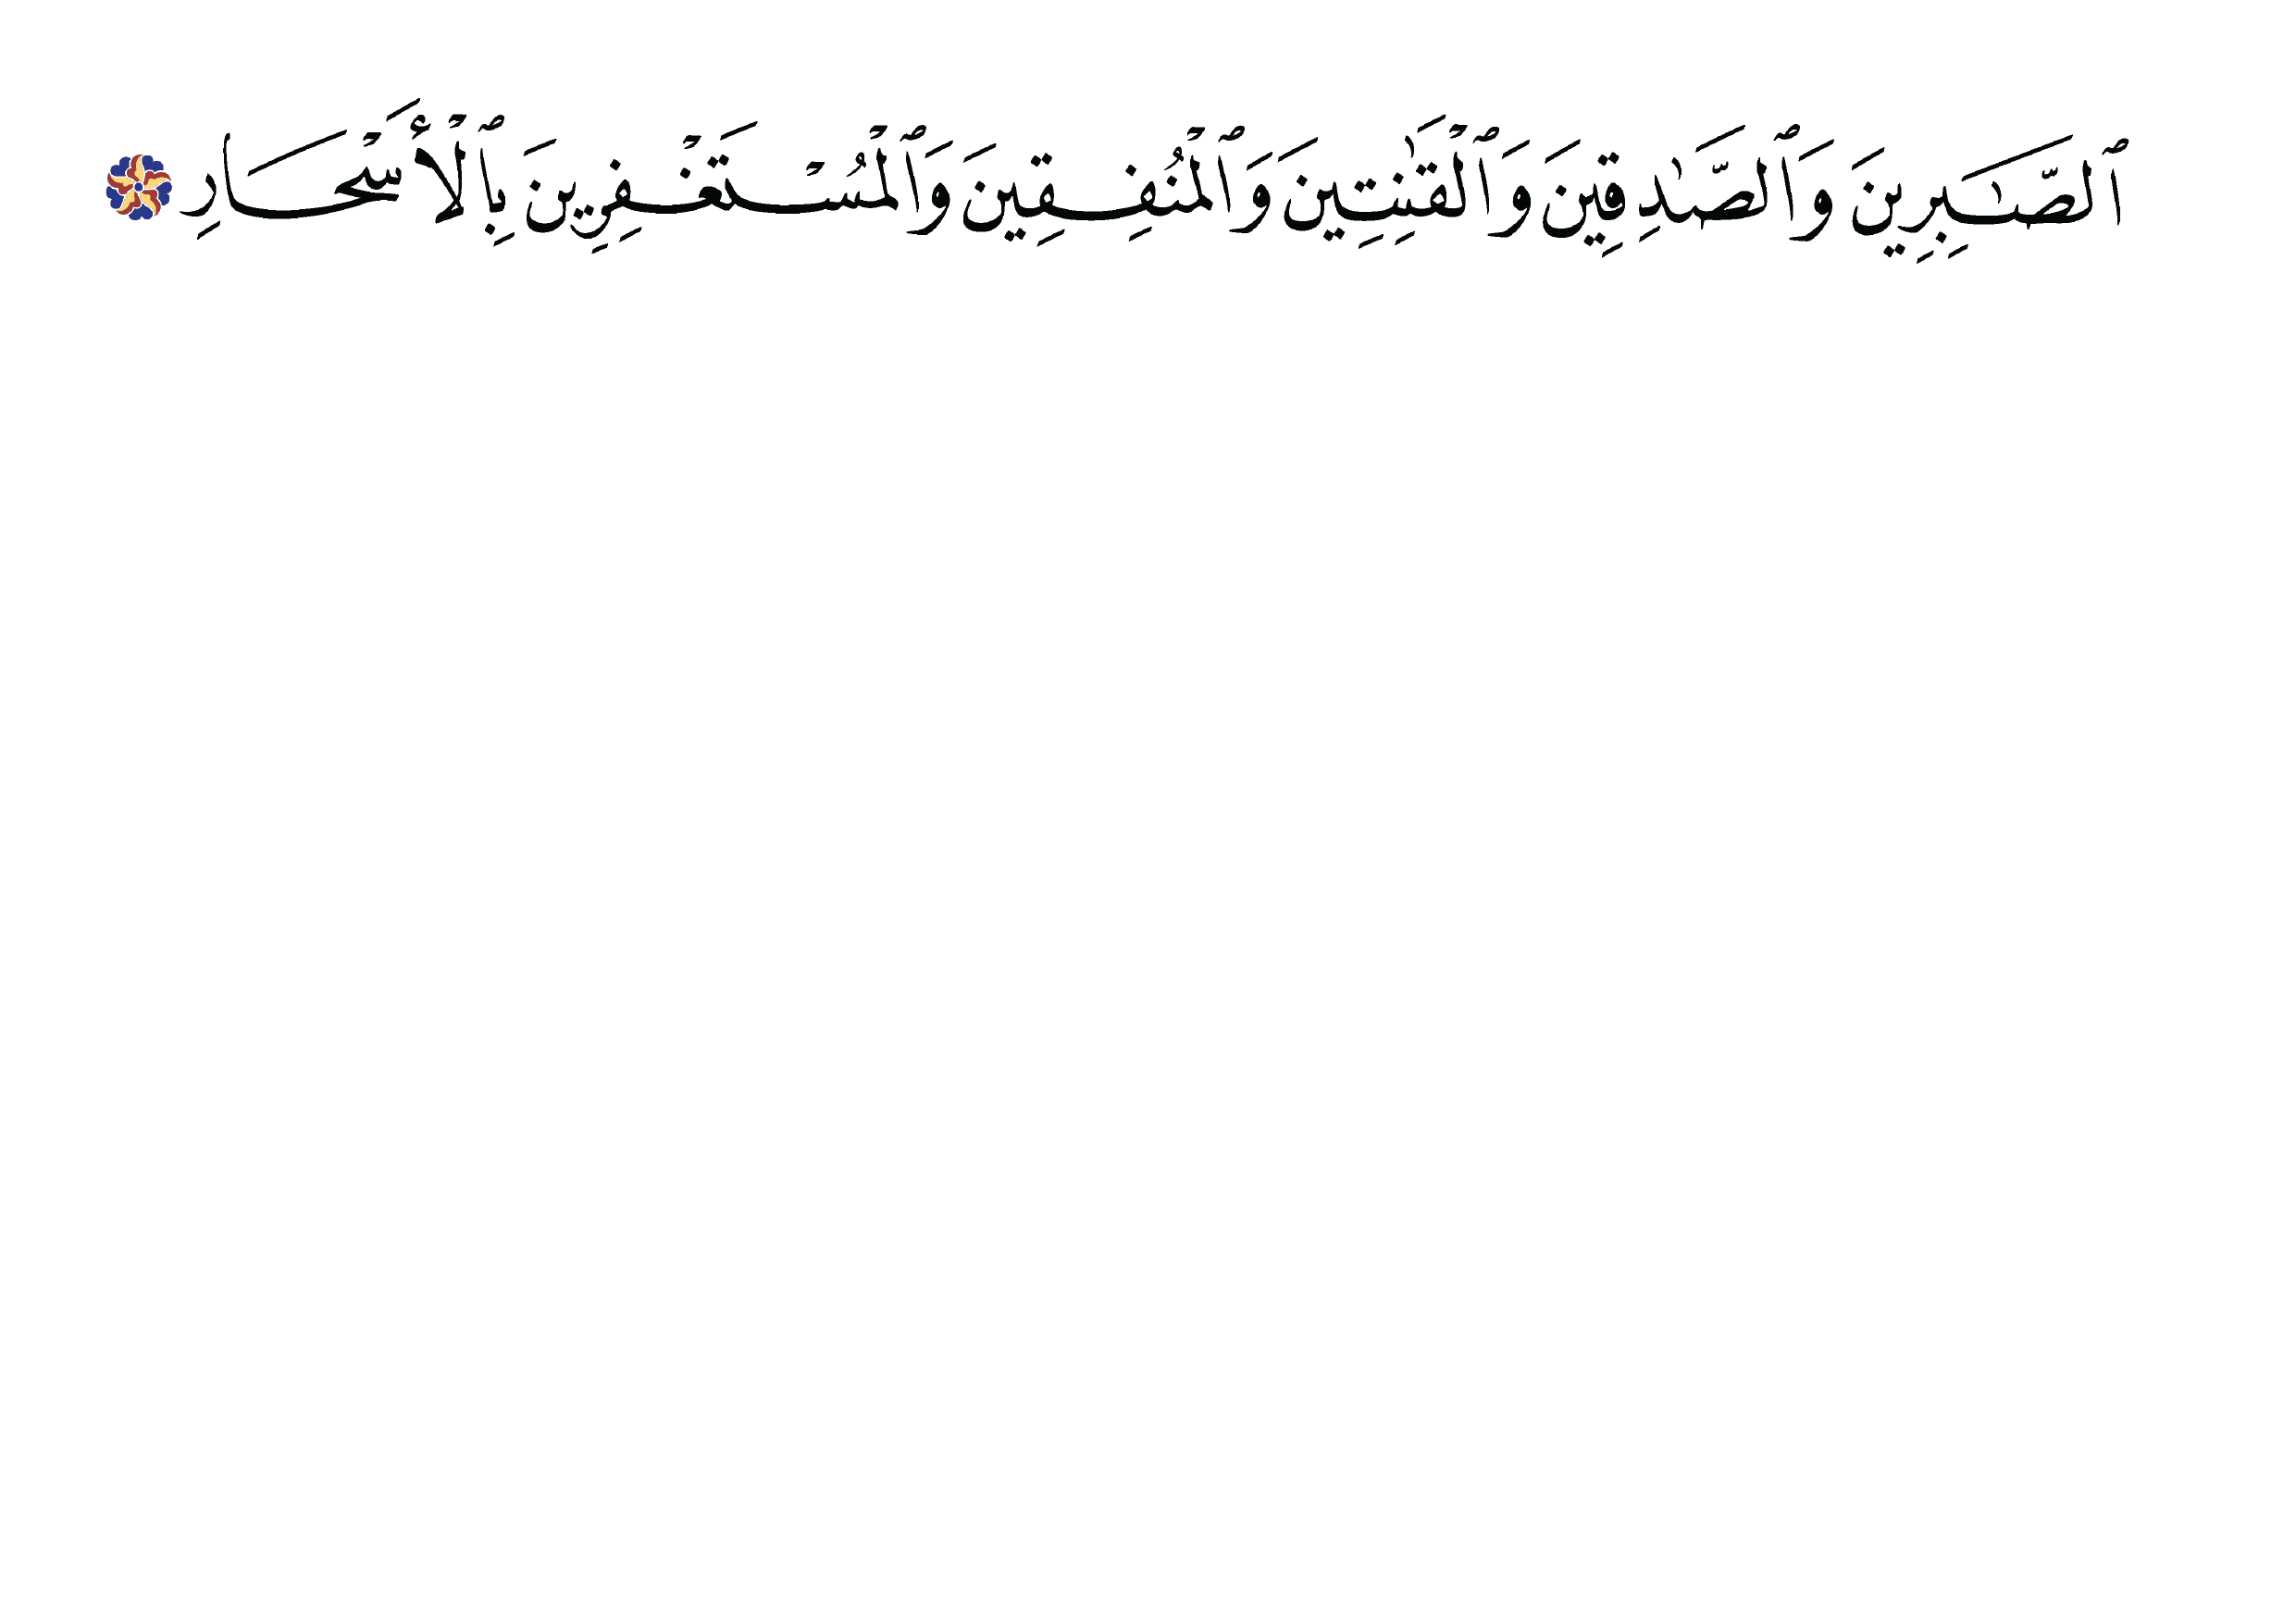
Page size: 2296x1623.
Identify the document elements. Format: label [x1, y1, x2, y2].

picture [57, 57, 2179, 323]
